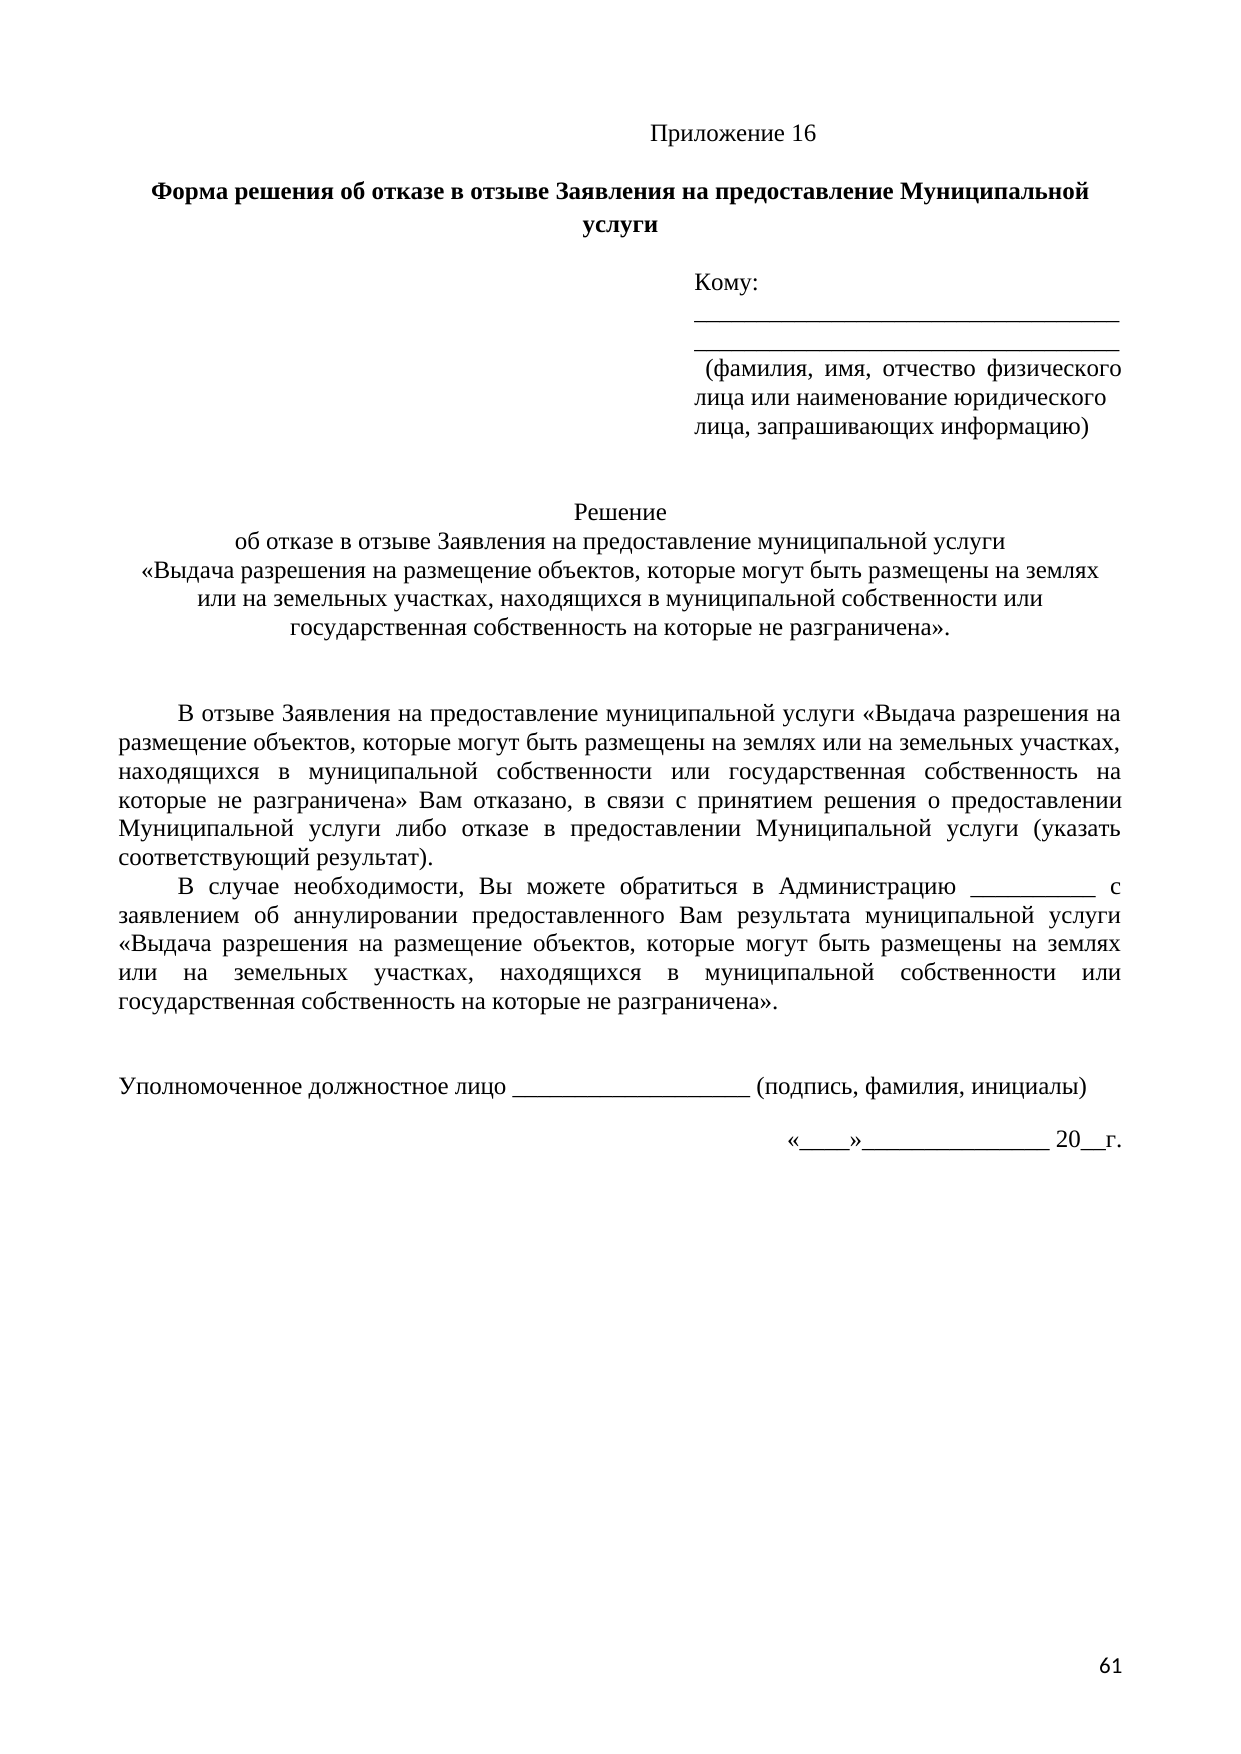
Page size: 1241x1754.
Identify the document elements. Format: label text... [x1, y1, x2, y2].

text В отзыве Заявления на предоставление муниципальной услуги «Выдача разрешения на размещение объектов, которые могут быть размещены на землях или на земельных участках, находящихся в муниципальной собственности или государственная собственность на которые не разграничена» Вам отказано, в связи с принятием решения о предоставлении Муниципальной услуги либо отказе в предоставлении Муниципальной услуги (указать соответствующий результат). [118, 698, 1122, 871]
text Решение [118, 497, 1122, 526]
text лица, запрашивающих информацию) [694, 411, 1122, 440]
text Уполномоченное должностное лицо ___________________ (подпись, фамилия, инициалы) [118, 1071, 1122, 1099]
text «Выдача разрешения на размещение объектов, которые могут быть размещены на землях или на земельных участках, находящихся в муниципальной собственности или государственная собственность на которые не разграничена». [118, 555, 1122, 641]
text об отказе в отзыве Заявления на предоставление муниципальной услуги [118, 526, 1122, 555]
text (фамилия, имя, отчество физического лица или наименование юридического [694, 353, 1122, 411]
text Приложение 16 [650, 118, 1122, 147]
text Кому: ____________________________________________________________________ [694, 267, 1122, 353]
text Форма решения об отказе в отзыве Заявления на предоставление Муниципальной услуги [118, 176, 1122, 238]
text «____»_______________ 20__г. [118, 1124, 1122, 1153]
text В случае необходимости, Вы можете обратиться в Администрацию __________ с заявлением об аннулировании предоставленного Вам результата муниципальной услуги «Выдача разрешения на размещение объектов, которые могут быть размещены на землях или на земельных участках, находящихся в муниципальной собственности или государственная собственность на которые не разграничена». [118, 871, 1122, 1015]
